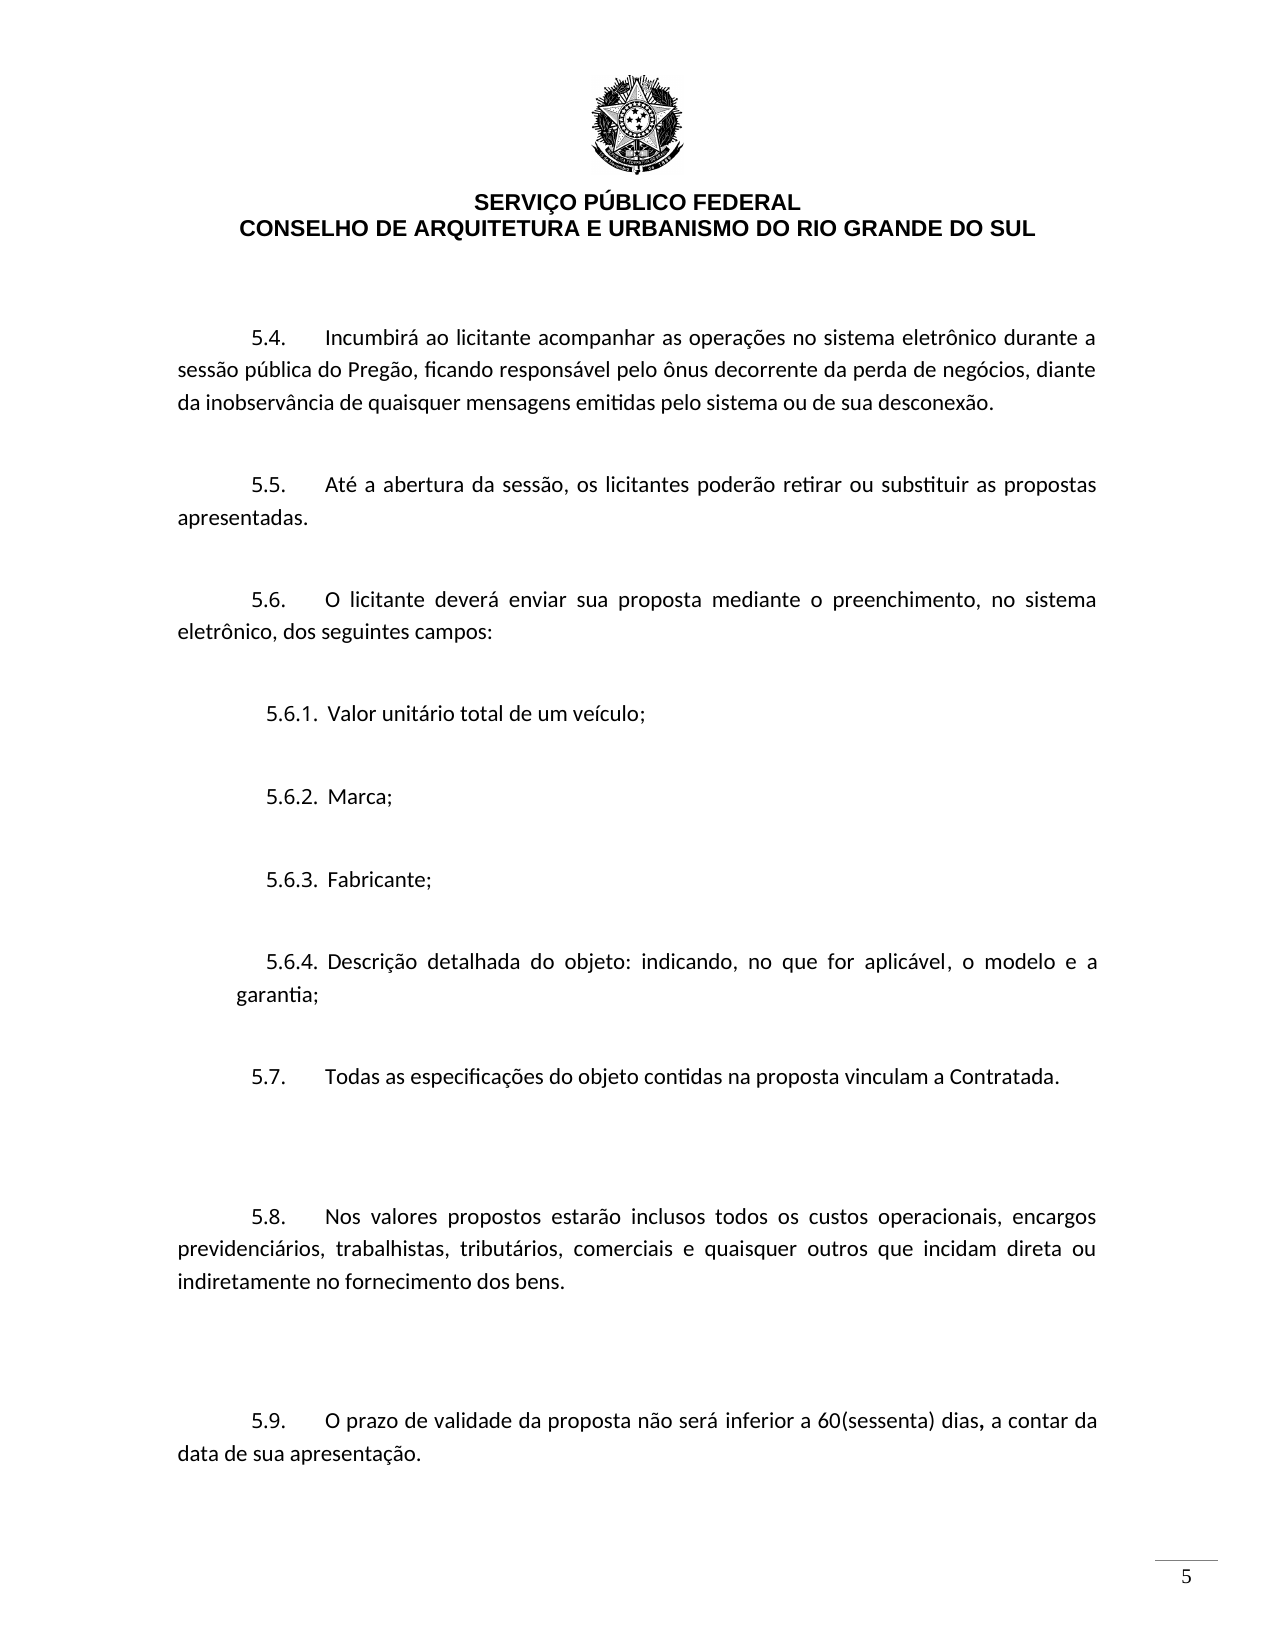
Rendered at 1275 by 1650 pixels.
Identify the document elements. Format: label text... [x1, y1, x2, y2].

list Fabricante; [236, 865, 1098, 893]
picture [591, 75, 684, 175]
list O prazo de validade da proposta não será inferior a 60(sessenta) dias, a contar da data de sua apresentação. [177, 1406, 1098, 1467]
list Marca; [236, 782, 1098, 811]
list Nos valores propostos estarão inclusos todos os custos operacionais, encargos previdenciários, trabalhistas, tributários, comerciais e quaisquer outros que incidam direta ou indiretamente no fornecimento dos bens. [177, 1202, 1098, 1295]
list Valor unitário total de um veículo; [236, 699, 1098, 728]
list O licitante deverá enviar sua proposta mediante o preenchimento, no sistema eletrônico, dos seguintes campos: [177, 585, 1098, 645]
list Todas as especificações do objeto contidas na proposta vinculam a Contratada. [177, 1062, 1098, 1091]
list Descrição detalhada do objeto: indicando, no que for aplicável, o modelo e a garantia; [236, 947, 1098, 1008]
list Incumbirá ao licitante acompanhar as operações no sistema eletrônico durante a sessão pública do Pregão, ficando responsável pelo ônus decorrente da perda de negócios, diante da inobservância de quaisquer mensagens emitidas pelo sistema ou de sua desconexão. [177, 323, 1098, 416]
list Até a abertura da sessão, os licitantes poderão retirar ou substituir as propostas apresentadas. [177, 470, 1098, 531]
